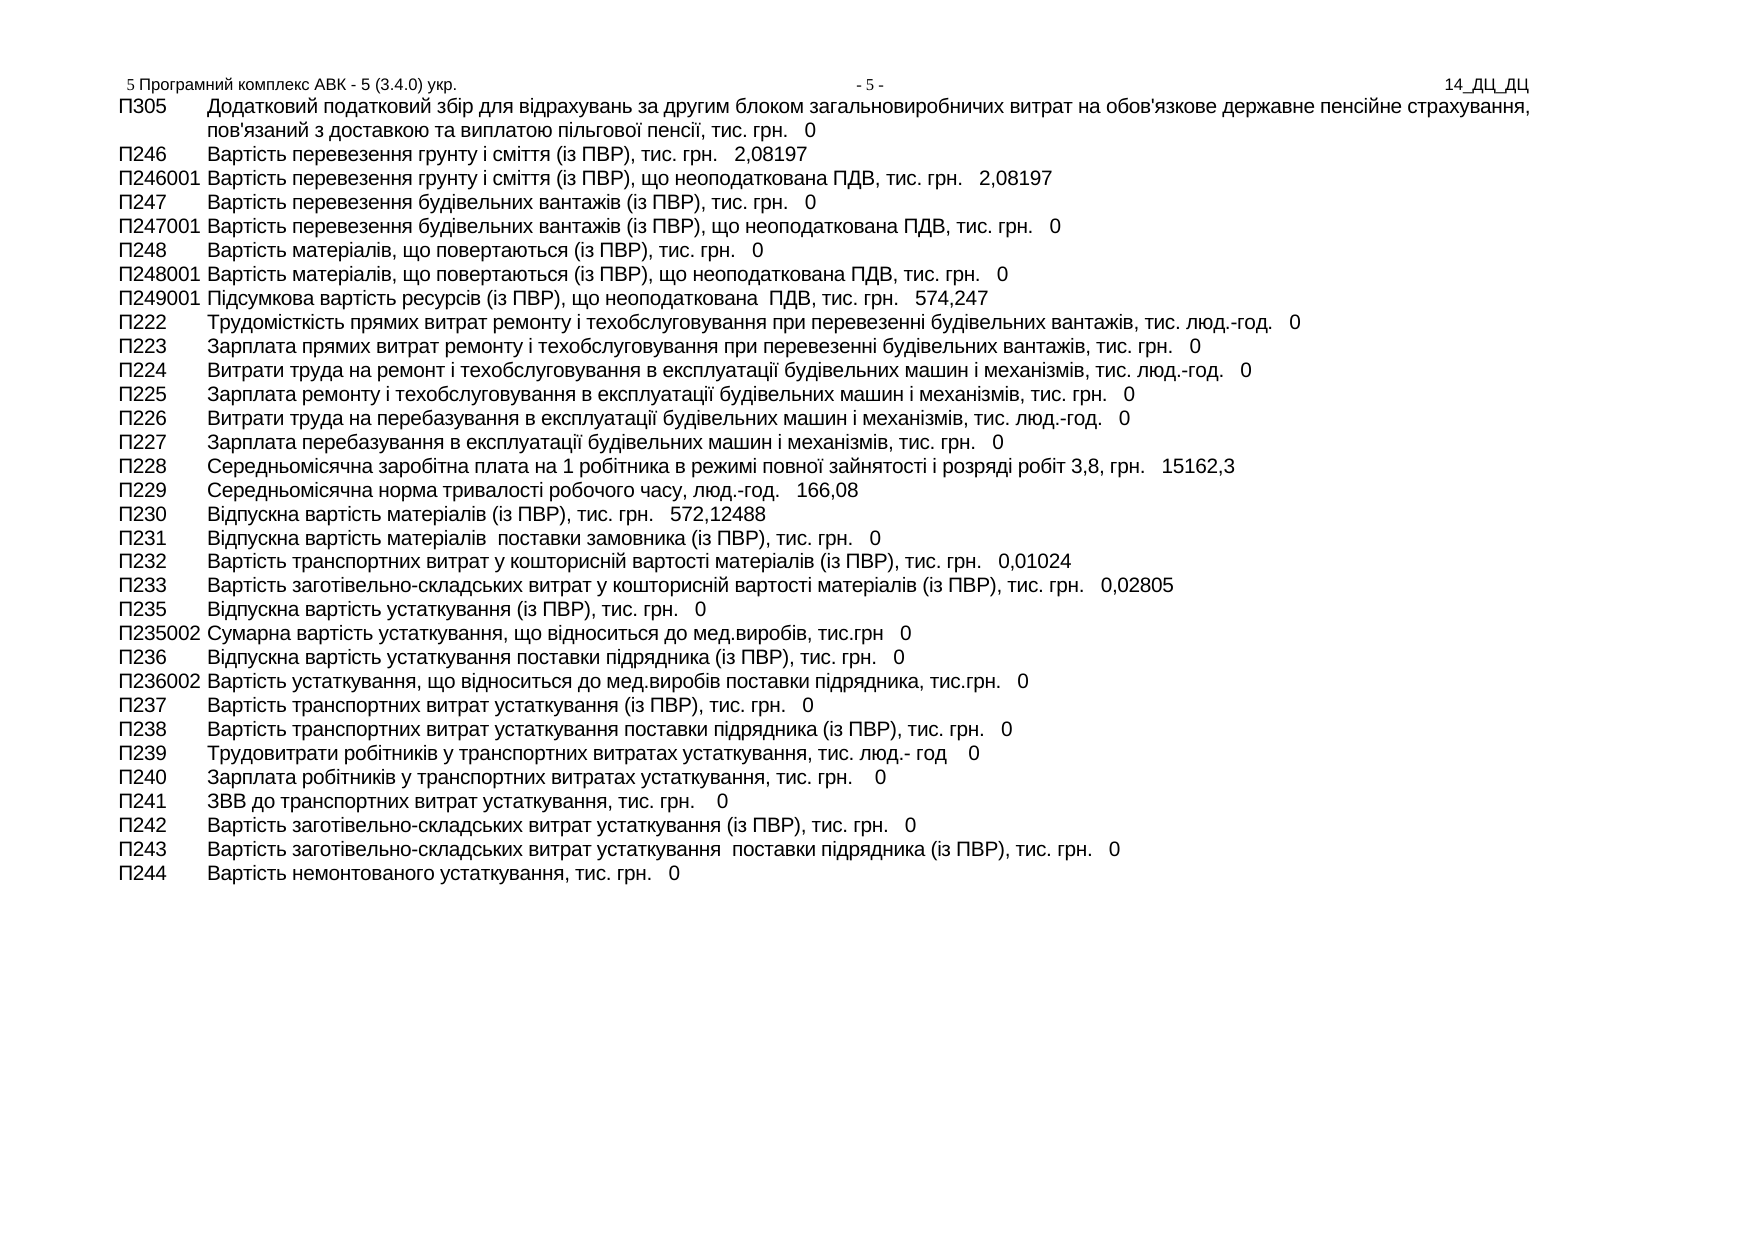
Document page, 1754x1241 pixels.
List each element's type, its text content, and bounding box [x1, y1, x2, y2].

table_cell П241 [115, 789, 204, 813]
table_cell Відпускна вартість устаткування поставки підрядника (із ПВР), тис. грн. 0 [204, 645, 1663, 669]
table_cell Вартість заготівельно-складських витрат у кошторисній вартості матеріалів (із ПВР), тис. грн. 0,02805 [204, 573, 1663, 597]
table_cell П246 [115, 142, 204, 166]
table_cell Середньомісячна норма тривалості робочого часу, люд.-год. 166,08 [204, 478, 1663, 501]
table_cell П228 [115, 454, 204, 477]
table_cell Вартість устаткування, що відноситься до мед.виробів поставки підрядника, тис.грн. 0 [204, 669, 1663, 693]
table_cell Зарплата робітників у транспортних витратах устаткування, тис. грн. 0 [204, 765, 1663, 789]
table_cell П247001 [115, 214, 204, 238]
table_cell П236 [115, 645, 204, 669]
table_cell П232 [115, 549, 204, 573]
table_cell П223 [115, 334, 204, 358]
table_cell Відпускна вартість матеріалів (із ПВР), тис. грн. 572,12488 [204, 501, 1663, 525]
table_cell Відпускна вартість матеріалів поставки замовника (із ПВР), тис. грн. 0 [204, 525, 1663, 549]
table_cell П231 [115, 525, 204, 549]
table_cell ЗВВ до транспортних витрат устаткування, тис. грн. 0 [204, 789, 1663, 813]
table_cell Витрати труда на ремонт і техобслуговування в експлуатації будівельних машин і механізмів, тис. люд.-год. 0 [204, 358, 1663, 382]
table_cell П233 [115, 573, 204, 597]
table_cell Середньомісячна заробітна плата на 1 робітника в режимі повної зайнятості і розряді робіт 3,8, грн. 15162,3 [204, 454, 1663, 477]
table_cell Трудовитрати робітників у транспортних витратах устаткування, тис. люд.- год 0 [204, 741, 1663, 765]
table_cell Вартість немонтованого устаткування, тис. грн. 0 [204, 861, 1663, 885]
table_cell П225 [115, 382, 204, 406]
table_cell Відпускна вартість устаткування (із ПВР), тис. грн. 0 [204, 597, 1663, 621]
table_cell Вартість заготівельно-складських витрат устаткування поставки підрядника (із ПВР), тис. грн. 0 [204, 837, 1663, 861]
table_cell П247 [115, 190, 204, 214]
table_cell Вартість матеріалів, що повертаються (із ПВР), що неоподаткована ПДВ, тис. грн. 0 [204, 262, 1663, 286]
table_cell П238 [115, 717, 204, 741]
table_cell П224 [115, 358, 204, 382]
table_cell П248001 [115, 262, 204, 286]
table_cell Вартість транспортних витрат у кошторисній вартості матеріалів (із ПВР), тис. грн. 0,01024 [204, 549, 1663, 573]
table_cell Трудомісткість прямих витрат ремонту і техобслуговування при перевезенні будівельних вантажів, тис. люд.-год. 0 [204, 310, 1663, 334]
table_cell П230 [115, 501, 204, 525]
table_cell П222 [115, 310, 204, 334]
table_cell Вартість транспортних витрат устаткування поставки підрядника (із ПВР), тис. грн. 0 [204, 717, 1663, 741]
table_cell Вартість перевезення грунту і сміття (із ПВР), тис. грн. 2,08197 [204, 142, 1663, 166]
table_cell Сумарна вартість устаткування, що відноситься до мед.виробів, тис.грн 0 [204, 621, 1663, 645]
table_cell П248 [115, 238, 204, 262]
table_cell Вартість перевезення грунту і сміття (із ПВР), що неоподаткована ПДВ, тис. грн. 2,08197 [204, 166, 1663, 190]
table_cell Вартість матеріалів, що повертаються (із ПВР), тис. грн. 0 [204, 238, 1663, 262]
table_cell П246001 [115, 166, 204, 190]
table_cell П239 [115, 741, 204, 765]
table_cell П229 [115, 478, 204, 501]
table_cell П235002 [115, 621, 204, 645]
table_cell Витрати труда на перебазування в експлуатації будівельних машин і механізмів, тис. люд.-год. 0 [204, 406, 1663, 429]
table_cell Зарплата перебазування в експлуатації будівельних машин і механізмів, тис. грн. 0 [204, 430, 1663, 453]
table_header Додатковий податковий збір для відрахувань за другим блоком загальновиробничих витрат на обов'язкове державне пенсійне страхування, пов'язаний з доставкою та виплатою пільгової пенсії, тис. грн. 0 [204, 94, 1663, 142]
table_cell П240 [115, 765, 204, 789]
table_cell Зарплата прямих витрат ремонту і техобслуговування при перевезенні будівельних вантажів, тис. грн. 0 [204, 334, 1663, 358]
table_cell П237 [115, 693, 204, 717]
table_cell П243 [115, 837, 204, 861]
table_cell П249001 [115, 286, 204, 310]
table_cell П227 [115, 430, 204, 453]
table_cell Вартість транспортних витрат устаткування (із ПВР), тис. грн. 0 [204, 693, 1663, 717]
table_cell Вартість перевезення будівельних вантажів (із ПВР), тис. грн. 0 [204, 190, 1663, 214]
table_cell Підсумкова вартість ресурсів (із ПВР), що неоподаткована ПДВ, тис. грн. 574,247 [204, 286, 1663, 310]
table_header П305 [115, 94, 204, 142]
table_cell П226 [115, 406, 204, 429]
table_cell Вартість заготівельно-складських витрат устаткування (із ПВР), тис. грн. 0 [204, 813, 1663, 837]
table_cell П236002 [115, 669, 204, 693]
table_cell Вартість перевезення будівельних вантажів (із ПВР), що неоподаткована ПДВ, тис. грн. 0 [204, 214, 1663, 238]
table_cell П244 [115, 861, 204, 885]
table_cell П235 [115, 597, 204, 621]
table_cell Зарплата ремонту і техобслуговування в експлуатації будівельних машин і механізмів, тис. грн. 0 [204, 382, 1663, 406]
table_cell П242 [115, 813, 204, 837]
